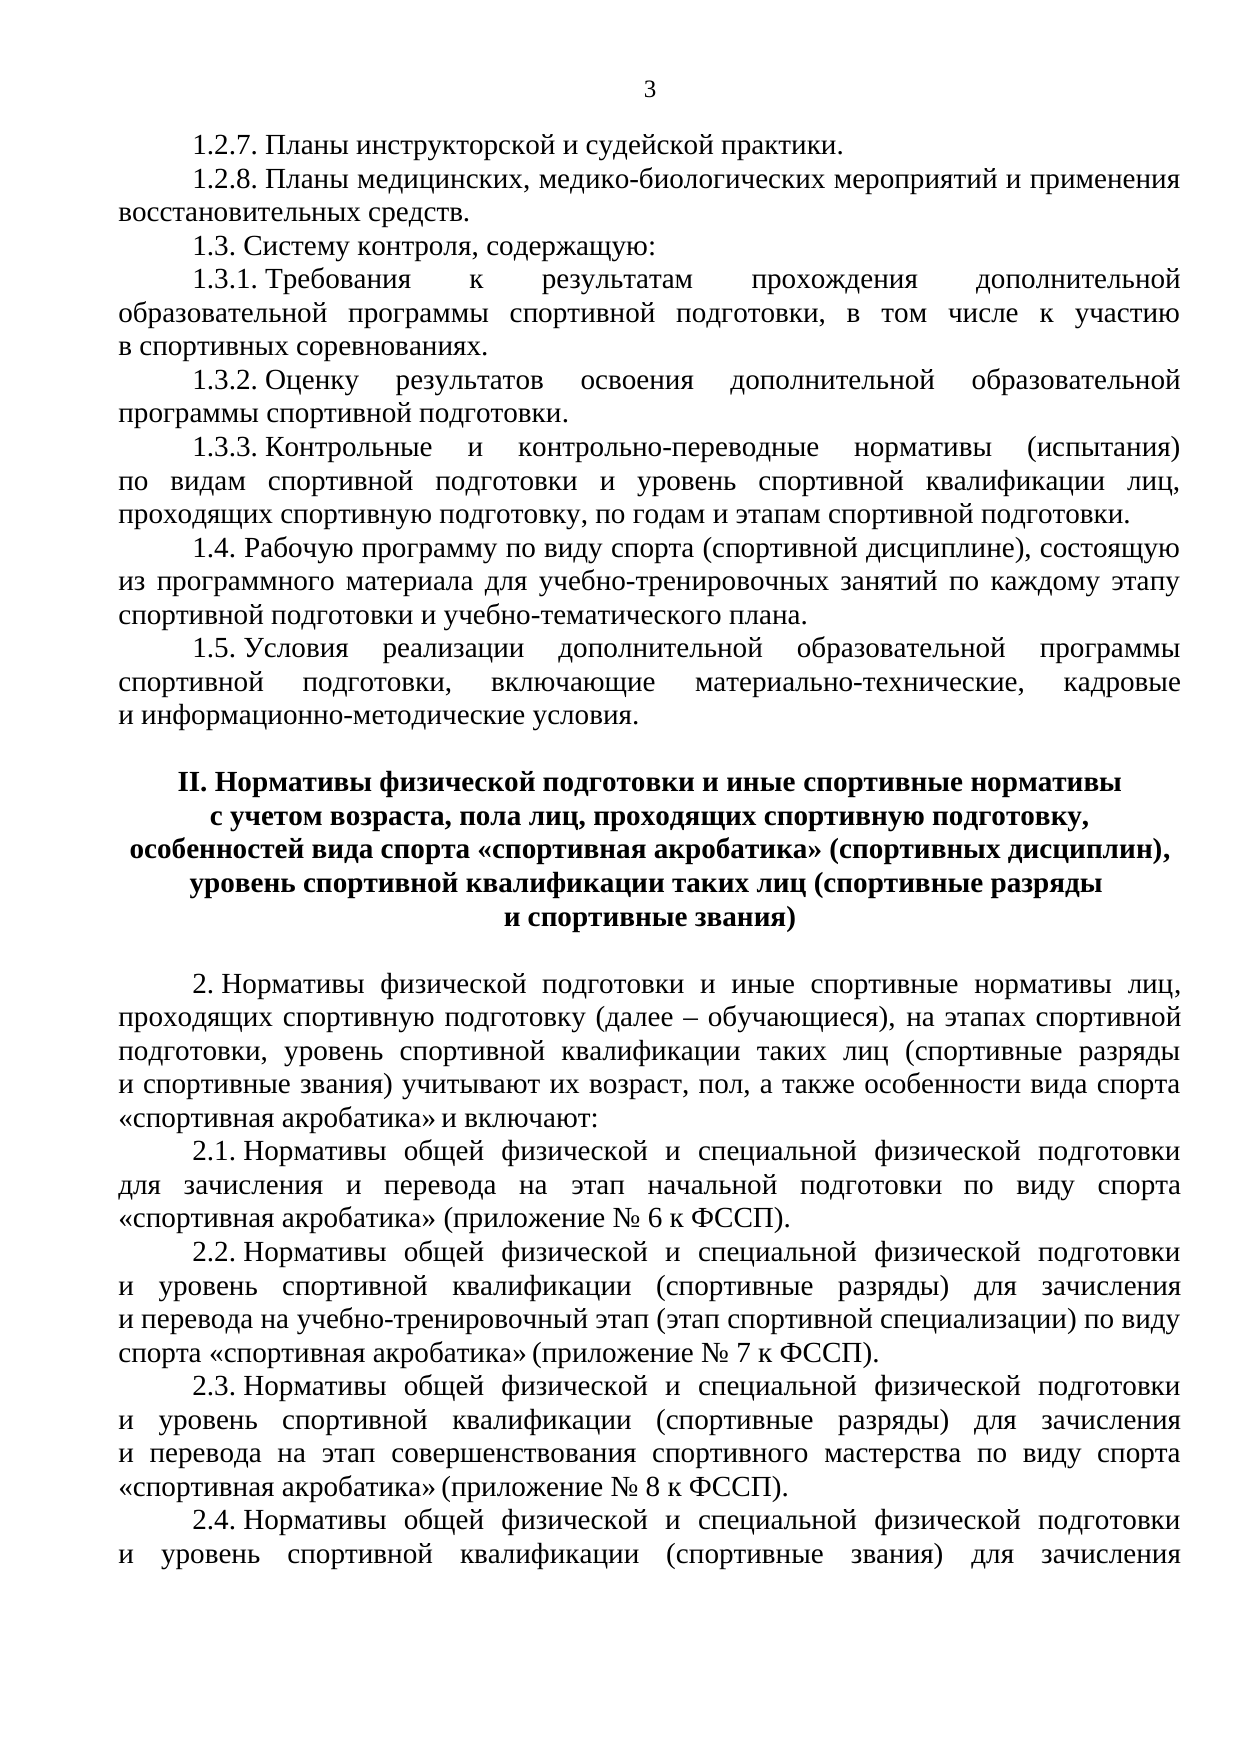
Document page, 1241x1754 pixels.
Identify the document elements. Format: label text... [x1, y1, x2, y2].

text 1.5. Условия реализации дополнительной образовательной программы спортивной подготовки, включающие материально-технические, кадровые и информационно-методические условия. [118, 630, 1181, 731]
text II. Нормативы физической подготовки и иные спортивные нормативы с учетом возраста, пола лиц, проходящих спортивную подготовку, особенностей вида спорта «спортивная акробатика» (спортивных дисциплин), уровень спортивной квалификации таких лиц (спортивные разряды и спортивные звания) [118, 764, 1181, 932]
text 2. Нормативы физической подготовки и иные спортивные нормативы лиц, проходящих спортивную подготовку (далее – обучающиеся), на этапах спортивной подготовки, уровень спортивной квалификации таких лиц (спортивные разряды и спортивные звания) учитывают их возраст, пол, а также особенности вида спорта «спортивная акробатика» и включают: [118, 966, 1181, 1133]
text 1.4. Рабочую программу по виду спорта (спортивной дисциплине), состоящую из программного материала для учебно-тренировочных занятий по каждому этапу спортивной подготовки и учебно-тематического плана. [118, 530, 1181, 630]
text 1.2.8. Планы медицинских, медико-биологических мероприятий и применения восстановительных средств. [118, 161, 1181, 228]
text 1.3. Систему контроля, содержащую: [118, 228, 1181, 261]
text 2.2. Нормативы общей физической и специальной физической подготовки и уровень спортивной квалификации (спортивные разряды) для зачисления и перевода на учебно-тренировочный этап (этап спортивной специализации) по виду спорта «спортивная акробатика» (приложение № 7 к ФССП). [118, 1234, 1181, 1368]
text 1.3.1. Требования к результатам прохождения дополнительной образовательной программы спортивной подготовки, в том числе к участию в спортивных соревнованиях. [118, 261, 1181, 362]
text 2.1. Нормативы общей физической и специальной физической подготовки для зачисления и перевода на этап начальной подготовки по виду спорта «спортивная акробатика» (приложение № 6 к ФССП). [118, 1133, 1181, 1234]
text 2.3. Нормативы общей физической и специальной физической подготовки и уровень спортивной квалификации (спортивные разряды) для зачисления и перевода на этап совершенствования спортивного мастерства по виду спорта «спортивная акробатика» (приложение № 8 к ФССП). [118, 1368, 1181, 1502]
text 1.2.7. Планы инструкторской и судейской практики. [118, 127, 1181, 161]
text 1.3.3. Контрольные и контрольно-переводные нормативы (испытания) по видам спортивной подготовки и уровень спортивной квалификации лиц, проходящих спортивную подготовку, по годам и этапам спортивной подготовки. [118, 429, 1181, 530]
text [118, 1502, 1181, 1569]
text 1.3.2. Оценку результатов освоения дополнительной образовательной программы спортивной подготовки. [118, 362, 1181, 429]
